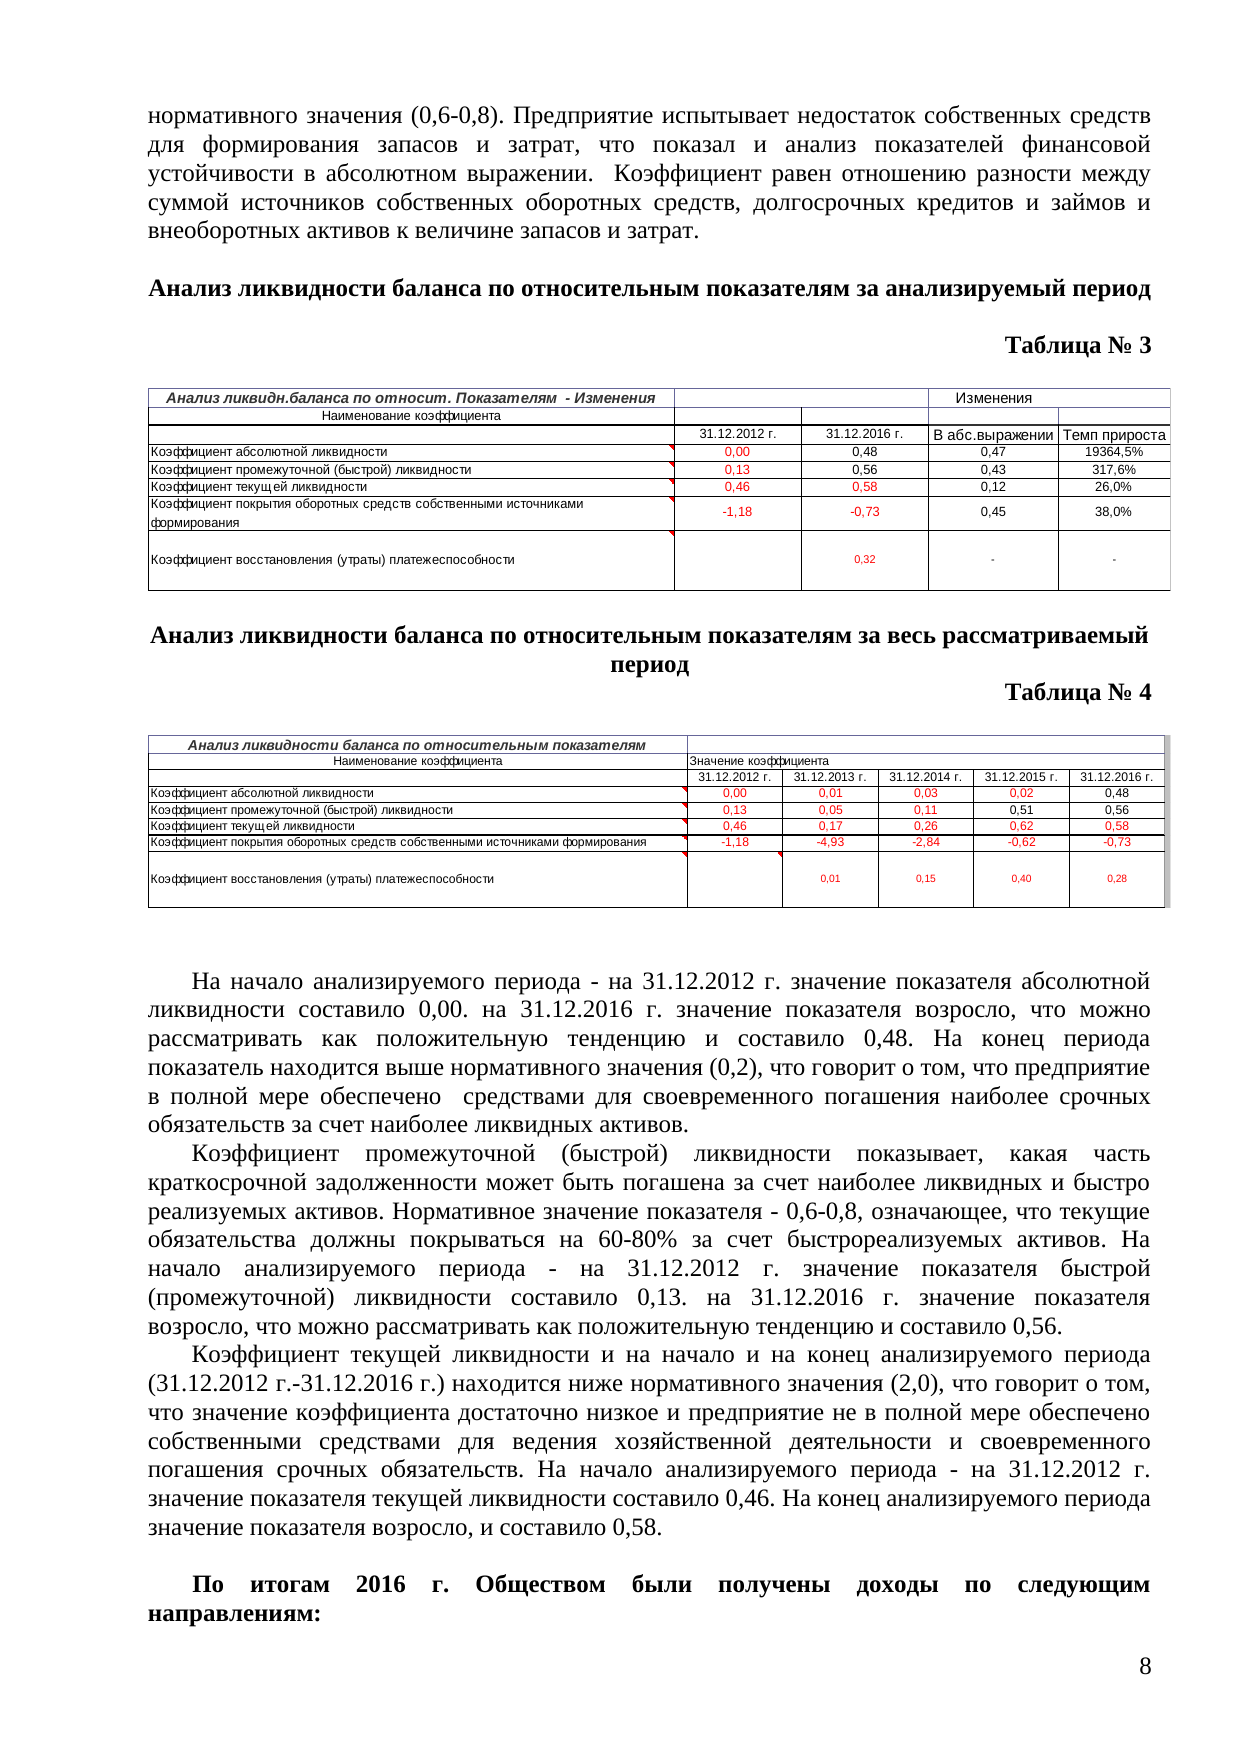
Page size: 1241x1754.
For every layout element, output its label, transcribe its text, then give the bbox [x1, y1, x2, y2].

text Коэффициент текущей ликвидности и на начало и на конец анализируемого периода (31.12.2012 г.-31.12.2016 г.) находится ниже нормативного значения (2,0), что говорит о том, что значение коэффициента достаточно низкое и предприятие не в полной мере обеспечено собственными средствами для ведения хозяйственной деятельности и своевременного погашения срочных обязательств. На начало анализируемого периода - на 31.12.2012 г. значение показателя текущей ликвидности составило 0,46. На конец анализируемого периода значение показателя возросло, и составило 0,58. [148, 1339, 1152, 1541]
text Коэффициент промежуточной (быстрой) ликвидности показывает, какая часть краткосрочной задолженности может быть погашена за счет наиболее ликвидных и быстро реализуемых активов. Нормативное значение показателя - 0,6-0,8, означающее, что текущие обязательства должны покрываться на 60-80% за счет быстрореализуемых активов. На начало анализируемого периода - на 31.12.2012 г. значение показателя быстрой (промежуточной) ликвидности составило 0,13. на 31.12.2016 г. значение показателя возросло, что можно рассматривать как положительную тенденцию и составило 0,56. [148, 1138, 1152, 1339]
text Таблица № 4 [148, 677, 1152, 706]
text На начало анализируемого периода - на 31.12.2012 г. значение показателя абсолютной ликвидности составило 0,00. на 31.12.2016 г. значение показателя возросло, что можно рассматривать как положительную тенденцию и составило 0,48. На конец периода показатель находится выше нормативного значения (0,2), что говорит о том, что предприятие в полной мере обеспечено средствами для своевременного погашения наиболее срочных обязательств за счет наиболее ликвидных активов. [148, 966, 1152, 1138]
text Анализ ликвидности баланса по относительным показателям за весь рассматриваемый период [148, 620, 1152, 677]
text Анализ ликвидности баланса по относительным показателям за анализируемый период [148, 273, 1152, 302]
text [148, 100, 1152, 244]
text Таблица № 3 [148, 330, 1152, 359]
text По итогам 2016 г. Обществом были получены доходы по следующим направлениям: [148, 1569, 1152, 1627]
